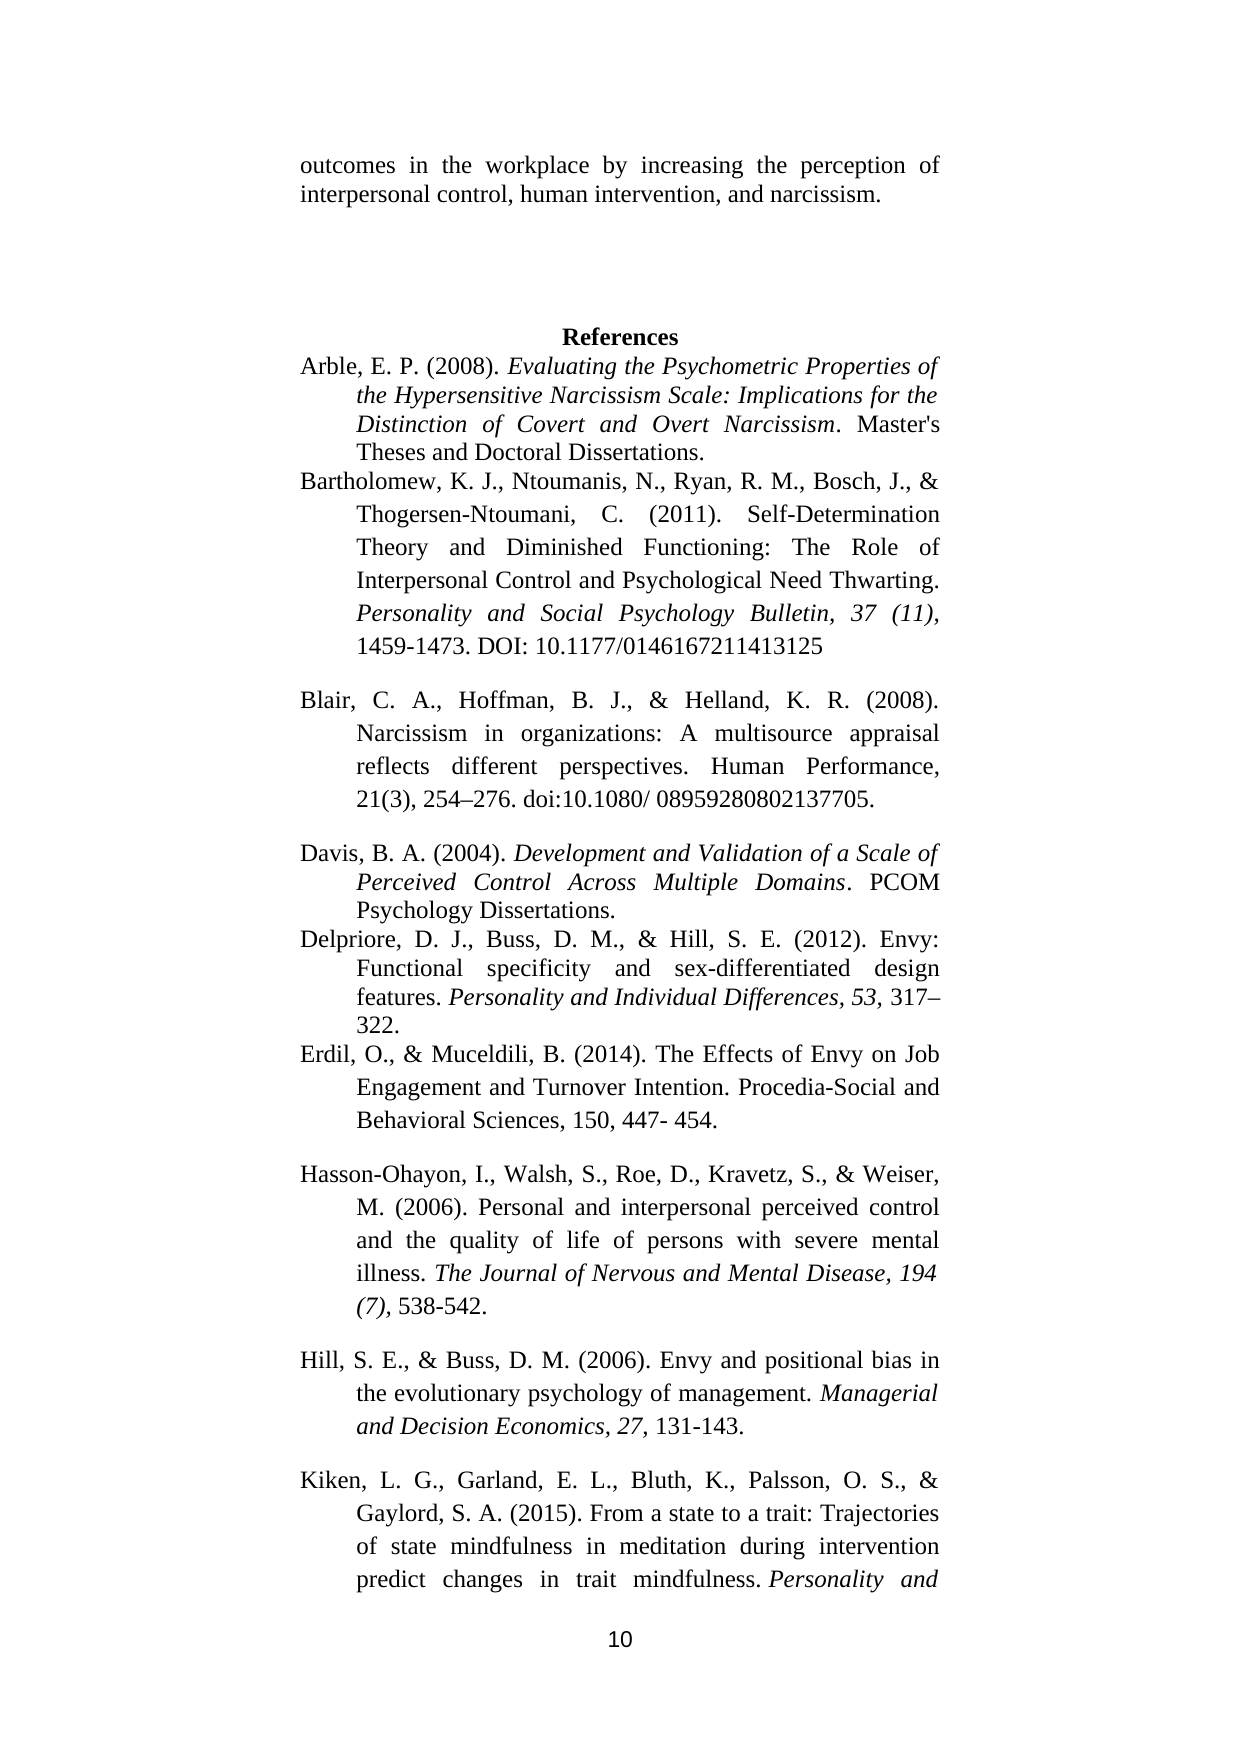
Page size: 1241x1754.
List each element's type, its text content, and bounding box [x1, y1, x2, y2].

text Bartholomew, K. J., Ntoumanis, N., Ryan, R. M., Bosch, J., & Thogersen-Ntoumani, C. (2011). Self-Determination Theory and Diminished Functioning: The Role of Interpersonal Control and Psychological Need Thwarting. Personality and Social Psychology Bulletin, 37 (11), 1459-1473. DOI: 10.1177/0146167211413125 [300, 466, 940, 660]
text Blair, C. A., Hoffman, B. J., & Helland, K. R. (2008). Narcissism in organizations: A multisource appraisal reflects different perspectives. Human Performance, 21(3), 254–276. doi:10.1080/ 08959280802137705. [300, 685, 940, 813]
text Erdil, O., & Muceldili, B. (2014). The Effects of Envy on Job Engagement and Turnover Intention. Procedia-Social and Behavioral Sciences, 150, 447- 454. [300, 1039, 940, 1134]
text Hasson-Ohayon, I., Walsh, S., Roe, D., Kravetz, S., & Weiser, M. (2006). Personal and interpersonal perceived control and the quality of life of persons with severe mental illness. The Journal of Nervous and Mental Disease, 194 (7), 538-542. [300, 1159, 940, 1320]
text Arble, E. P. (2008). Evaluating the Psychometric Properties of the Hypersensitive Narcissism Scale: Implications for the Distinction of Covert and Overt Narcissism. Master's Theses and Doctoral Dissertations. [300, 351, 940, 466]
text Hill, S. E., & Buss, D. M. (2006). Envy and positional bias in the evolutionary psychology of management. Managerial and Decision Economics, 27, 131-143. [300, 1345, 940, 1440]
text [300, 150, 940, 207]
text References [300, 322, 940, 351]
text Delpriore, D. J., Buss, D. M., & Hill, S. E. (2012). Envy: Functional specificity and sex-differentiated design features. Personality and Individual Differences, 53, 317–322. [300, 924, 940, 1039]
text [300, 1494, 940, 1593]
text Davis, B. A. (2004). Development and Validation of a Scale of Perceived Control Across Multiple Domains. PCOM Psychology Dissertations. [300, 838, 940, 924]
